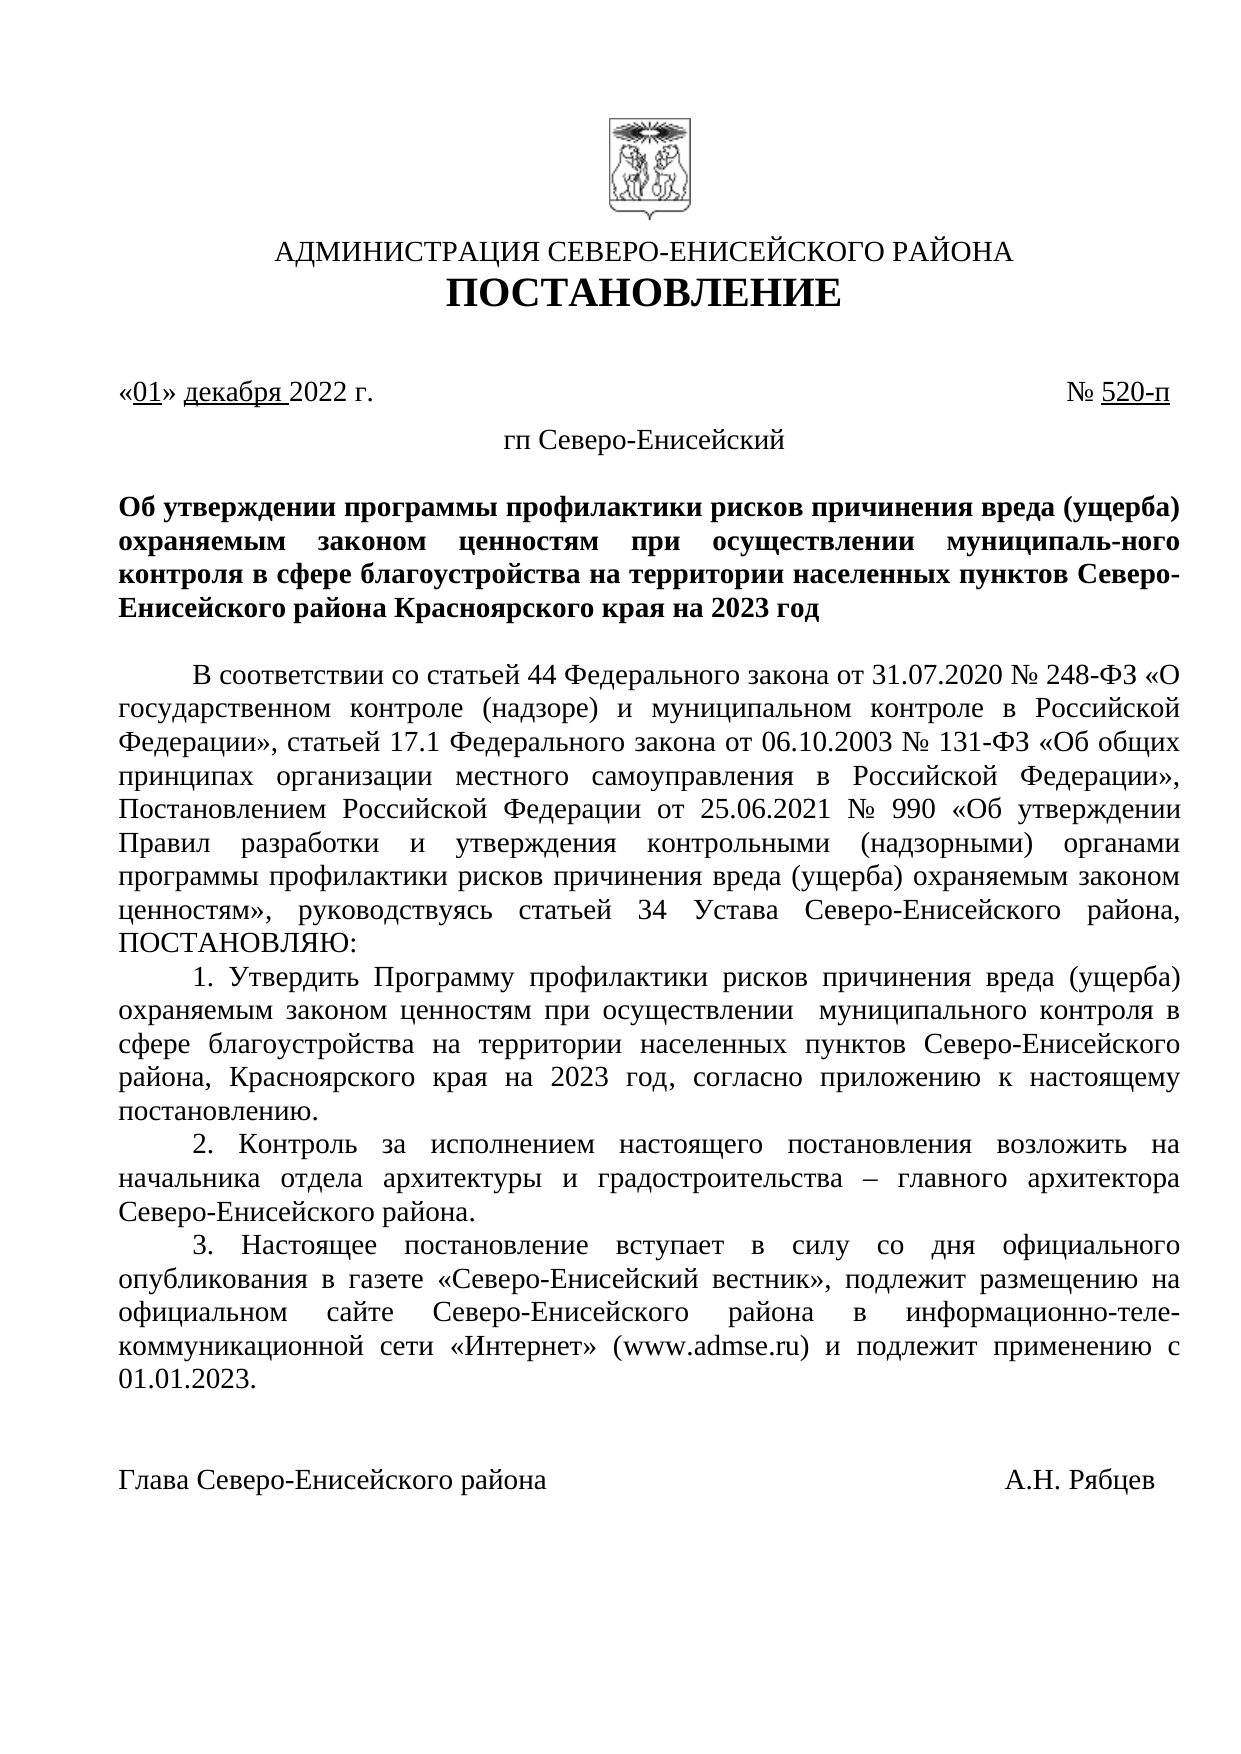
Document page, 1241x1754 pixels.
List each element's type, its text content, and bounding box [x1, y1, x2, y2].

table_cell гп Северо-Енисейский [107, 422, 1181, 456]
text 1. Утвердить Программу профилактики рисков причинения вреда (ущерба) охраняемым законом ценностям при осуществлении муниципального контроля в сфере благоустройства на территории населенных пунктов Северо-Енисейского района, Красноярского края на 2023 год, согласно приложению к настоящему постановлению. [118, 959, 1181, 1127]
text Об утверждении программы профилактики рисков причинения вреда (ущерба) охраняемым законом ценностям при осуществлении муниципаль-ного контроля в сфере благоустройства на территории населенных пунктов Северо-Енисейского района Красноярского края на 2023 год [118, 489, 1181, 623]
table_header АДМИНИСТРАЦИЯ СЕВЕРО-ЕНИСЕЙСКОГО РАЙОНА ПОСТАНОВЛЕНИЕ [107, 234, 1181, 359]
text Глава Северо-Енисейского района А.Н. Рябцев [118, 1462, 1181, 1496]
text 3. Настоящее постановление вступает в силу со дня официального опубликования в газете «Северо-Енисейский вестник», подлежит размещению на официальном сайте Северо-Енисейского района в информационно-теле- коммуникационной сети «Интернет» (www.admse.ru) и подлежит применению с 01.01.2023. [118, 1227, 1181, 1395]
text В соответствии со статьей 44 Федерального закона от 31.07.2020 № 248-ФЗ «О государственном контроле (надзоре) и муниципальном контроле в Российской Федерации», статьей 17.1 Федерального закона от 06.10.2003 № 131-ФЗ «Об общих принципах организации местного самоуправления в Российской Федерации», Постановлением Российской Федерации от 25.06.2021 № 990 «Об утверждении Правил разработки и утверждения контрольными (надзорными) органами программы профилактики рисков причинения вреда (ущерба) охраняемым законом ценностям», руководствуясь статьей 34 Устава Северо-Енисейского района, ПОСТАНОВЛЯЮ: [118, 892, 1181, 959]
table_cell № 520-п [682, 360, 1181, 422]
text В соответствии со статьей 44 Федерального закона от 31.07.2020 № 248-ФЗ «О государственном контроле (надзоре) и муниципальном контроле в Российской Федерации», статьей 17.1 Федерального закона от 06.10.2003 № 131-ФЗ «Об общих принципах организации местного самоуправления в Российской Федерации», Постановлением Российской Федерации от 25.06.2021 № 990 «Об утверждении Правил разработки и утверждения контрольными (надзорными) органами программы профилактики рисков причинения вреда (ущерба) охраняемым законом ценностям», руководствуясь статьей 34 Устава Северо-Енисейского района, ПОСТАНОВЛЯЮ: [118, 657, 1181, 791]
picture [609, 118, 691, 220]
table_cell «01» декабря 2022 г. [107, 360, 682, 422]
text 2. Контроль за исполнением настоящего постановления возложить на начальника отдела архитектуры и градостроительства – главного архитектора Северо-Енисейского района. [118, 1127, 1181, 1227]
